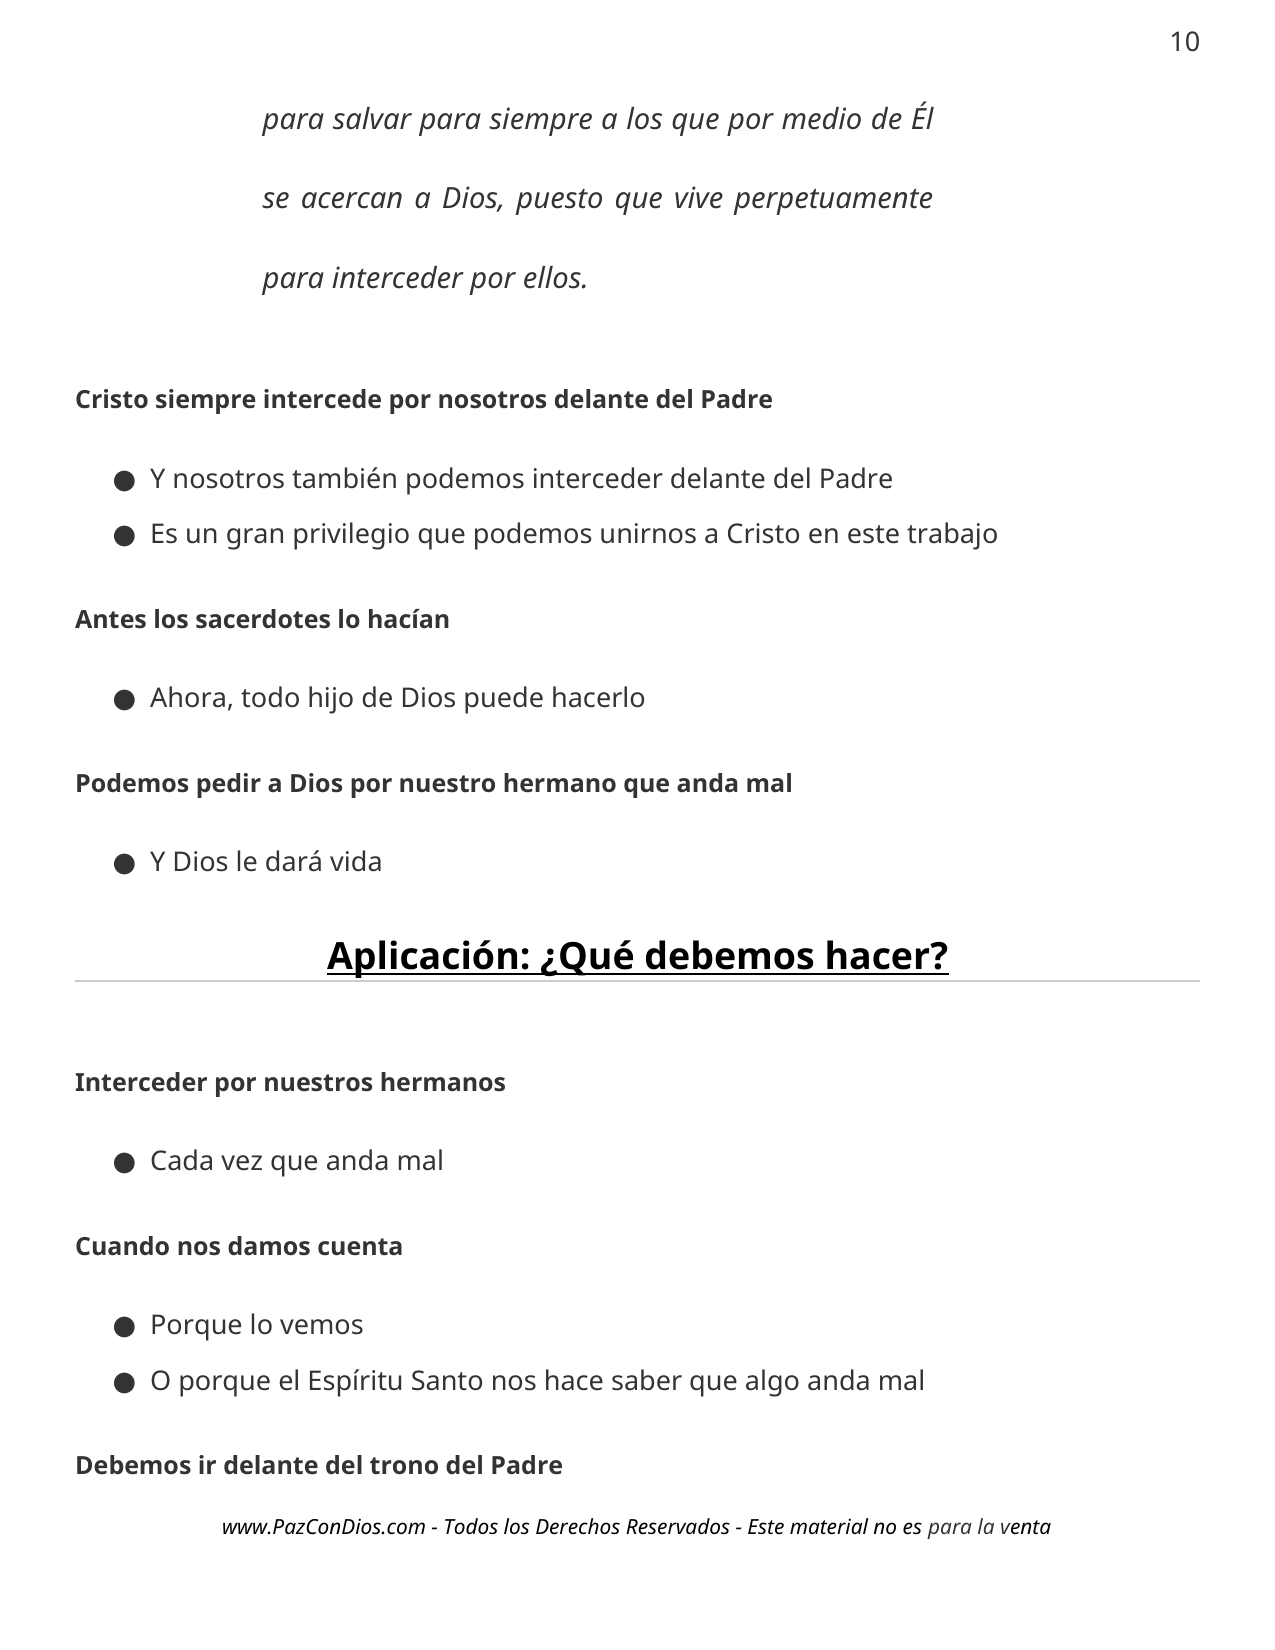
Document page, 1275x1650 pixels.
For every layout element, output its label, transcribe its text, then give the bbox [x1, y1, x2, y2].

list Cada vez que anda mal [112, 1142, 1200, 1178]
list Es un gran privilegio que podemos unirnos a Cristo en este trabajo [112, 515, 1200, 552]
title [262, 98, 937, 297]
subtitle Podemos pedir a Dios por nuestro hermano que anda mal [75, 765, 1200, 799]
subtitle Cuando nos damos cuenta [75, 1228, 1200, 1262]
subtitle Cristo siempre intercede por nosotros delante del Padre [75, 382, 1200, 416]
list Y nosotros también podemos interceder delante del Padre [112, 459, 1200, 496]
subtitle Debemos ir delante del trono del Padre [75, 1447, 1200, 1482]
list O porque el Espíritu Santo nos hace saber que algo anda mal [112, 1361, 1200, 1398]
subtitle Antes los sacerdotes lo hacían [75, 601, 1200, 636]
list Porque lo vemos [112, 1306, 1200, 1342]
subtitle Aplicación: ¿Qué debemos hacer? [75, 929, 1200, 980]
subtitle Interceder por nuestros hermanos [75, 1064, 1200, 1098]
list Ahora, todo hijo de Dios puede hacerlo [112, 679, 1200, 716]
list Y Dios le dará vida [112, 843, 1200, 880]
